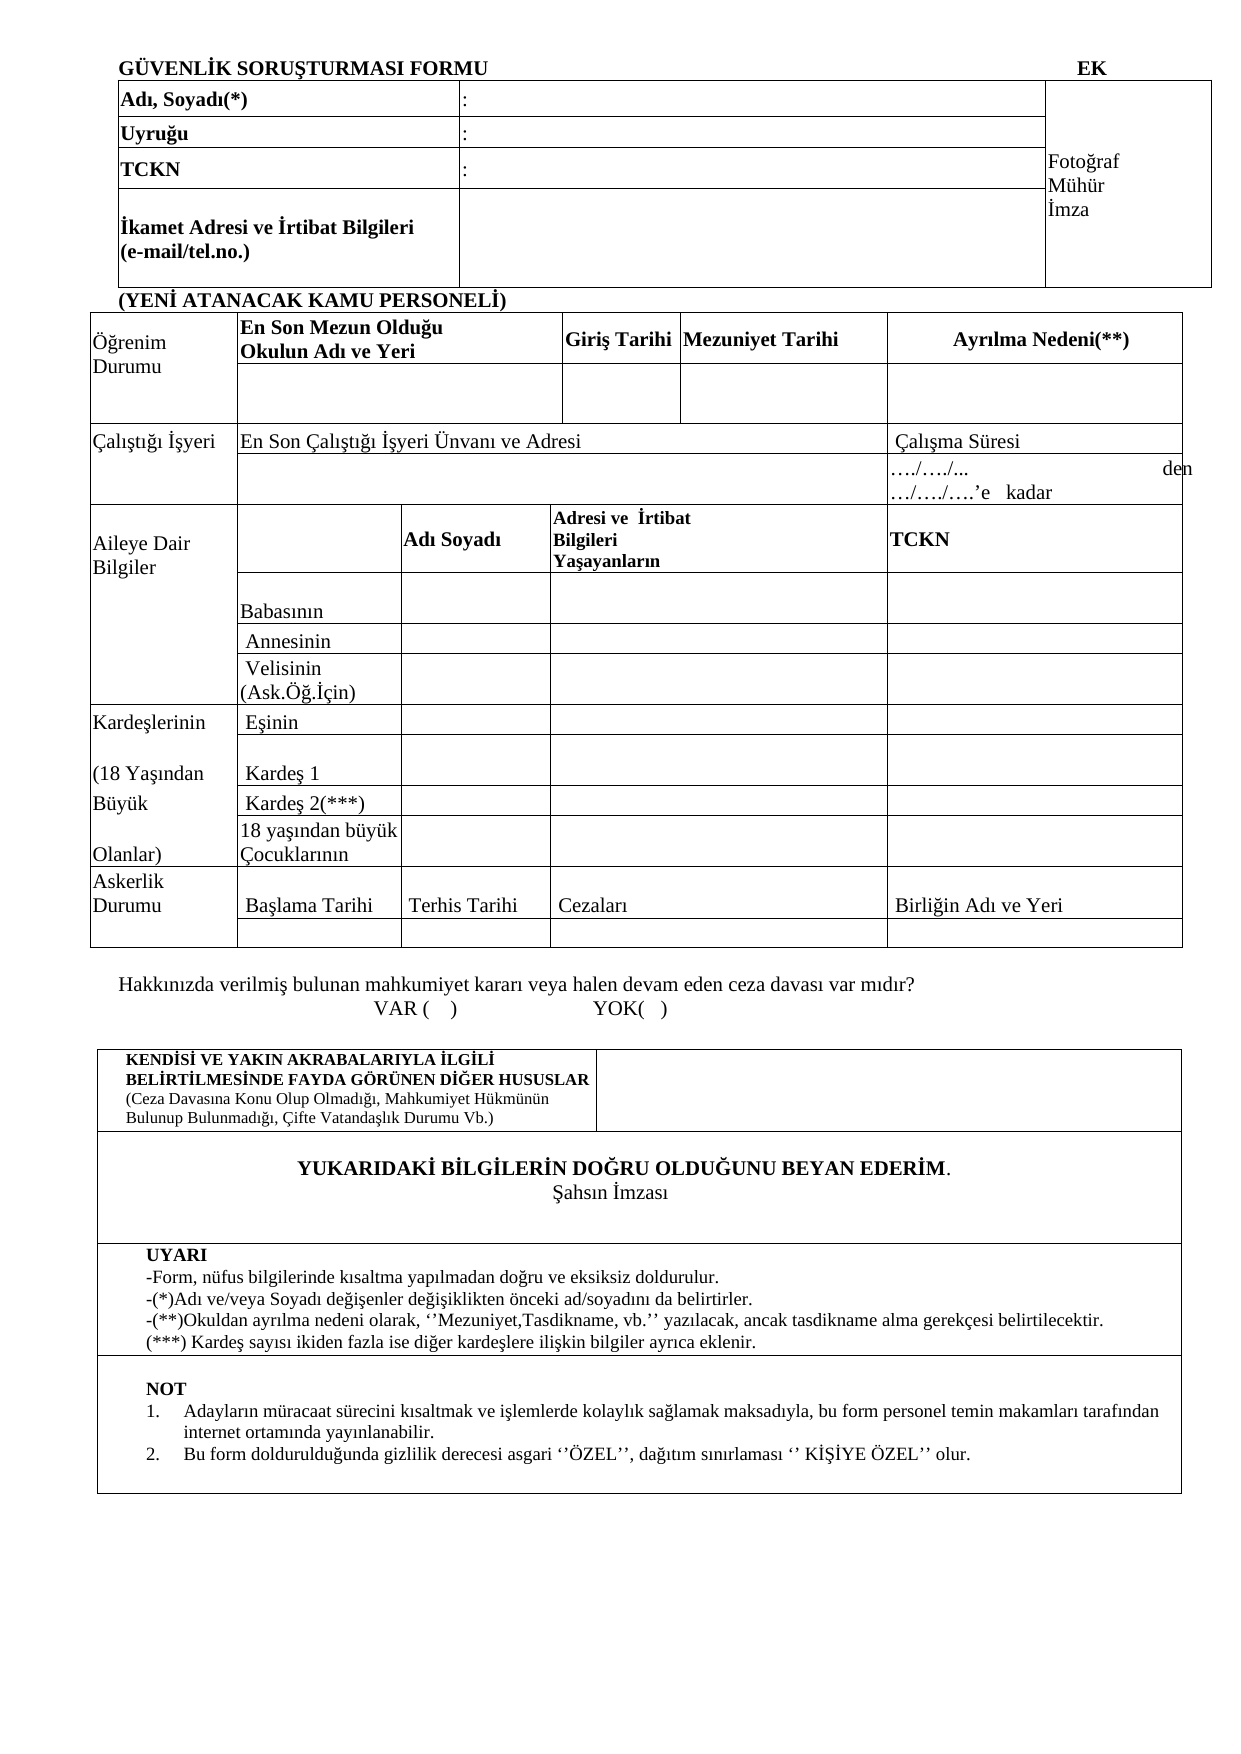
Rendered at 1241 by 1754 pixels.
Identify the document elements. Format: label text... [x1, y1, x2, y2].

table_cell Aileye Dair Bilgiler [91, 505, 237, 704]
table_header Mezuniyet Tarihi [681, 313, 887, 363]
table_cell Annesinin [238, 624, 401, 653]
table_cell Eşinin [238, 705, 401, 734]
table_cell En Son Çalıştığı İşyeri Ünvanı ve Adresi [238, 424, 887, 453]
table_cell TCKN [888, 505, 1182, 572]
table_header En Son Mezun Olduğu Okulun Adı ve Yeri [238, 313, 562, 363]
table_cell [888, 364, 1182, 423]
table_cell [91, 453, 237, 504]
text VAR ( ) YOK( ) [118, 996, 1178, 1020]
table_cell …./…./... den …/…./….’e kadar [888, 454, 1182, 504]
table_cell [238, 919, 401, 947]
table_cell [551, 816, 887, 866]
table_cell Velisinin (Ask.Öğ.İçin) [238, 654, 401, 704]
table_cell : [460, 117, 1045, 147]
table_cell [563, 364, 680, 423]
table_cell YUKARIDAKİ BİLGİLERİN DOĞRU OLDUĞUNU BEYAN EDERİM. Şahsın İmzası [98, 1132, 1181, 1243]
table_cell [888, 786, 1182, 815]
table_cell [91, 918, 237, 947]
table_cell [402, 816, 550, 866]
table_cell [551, 573, 887, 623]
table_cell Terhis Tarihi [402, 867, 550, 917]
table_cell [460, 189, 1045, 287]
table_cell [402, 654, 550, 704]
text (YENİ ATANACAK KAMU PERSONELİ) [118, 288, 1178, 312]
table_cell [402, 624, 550, 653]
table_cell [402, 735, 550, 785]
text GÜVENLİK SORUŞTURMASI FORMU EK [118, 56, 1178, 79]
table_cell Çalıştığı İşyeri [91, 424, 237, 453]
table_cell [402, 573, 550, 623]
table_cell [888, 705, 1182, 734]
table_cell İkamet Adresi ve İrtibat Bilgileri (e-mail/tel.no.) [119, 189, 459, 287]
table_cell 18 yaşından büyük Çocuklarının [238, 816, 401, 866]
table_cell Askerlik Durumu [91, 867, 237, 917]
table_header : [460, 81, 1045, 116]
table_cell : [460, 148, 1045, 188]
table_cell (18 Yaşından [91, 734, 237, 785]
table_cell [888, 735, 1182, 785]
table_cell Kardeş 1 [238, 735, 401, 785]
table_cell [238, 454, 887, 504]
table_header Adı, Soyadı(*) [119, 81, 459, 116]
table_header Fotoğraf Mühür İmza [1046, 81, 1211, 287]
table_cell [551, 654, 887, 704]
table_cell Babasının [238, 573, 401, 623]
table_cell [888, 816, 1182, 866]
table_cell [888, 654, 1182, 704]
table_header [597, 1050, 1181, 1131]
table_header KENDİSİ VE YAKIN AKRABALARIYLA İLGİLİ BELİRTİLMESİNDE FAYDA GÖRÜNEN DİĞER HUSUSLAR (Ceza Davasına Konu Olup Olmadığı, Mahkumiyet Hükmünün Bulunup Bulunmadığı, Çifte Vatandaşlık Durumu Vb.) [98, 1050, 596, 1131]
table_cell Büyük [91, 785, 237, 815]
table_cell [402, 919, 550, 947]
table_cell NOT Adayların müracaat sürecini kısaltmak ve işlemlerde kolaylık sağlamak maksadıyla, bu form personel temin makamları tarafından internet ortamında yayınlanabilir. Bu form doldurulduğunda gizlilik derecesi asgari ‘’ÖZEL’’, dağıtım sınırlaması ‘’ KİŞİYE ÖZEL’’ olur. [98, 1356, 1181, 1493]
table_cell Çalışma Süresi [888, 424, 1182, 453]
table_header Öğrenim Durumu [91, 313, 237, 393]
table_cell Cezaları [551, 867, 887, 917]
table_cell [238, 505, 401, 572]
table_cell [551, 786, 887, 815]
table_cell [402, 786, 550, 815]
table_cell [551, 919, 887, 947]
table_cell Kardeşlerinin [91, 705, 237, 734]
table_header Ayrılma Nedeni(**) [888, 313, 1182, 363]
table_cell [551, 624, 887, 653]
table_cell Başlama Tarihi [238, 867, 401, 917]
table_cell Adresi ve İrtibat Bilgileri Yaşayanların [551, 505, 887, 572]
text Hakkınızda verilmiş bulunan mahkumiyet kararı veya halen devam eden ceza davası var mıdır? [118, 972, 1178, 996]
table_cell [402, 705, 550, 734]
table_cell [888, 573, 1182, 623]
table_cell Kardeş 2(***) [238, 786, 401, 815]
table_cell [681, 364, 887, 423]
table_cell [888, 624, 1182, 653]
table_cell Birliğin Adı ve Yeri [888, 867, 1182, 917]
table_cell [91, 393, 237, 423]
table_cell [238, 364, 562, 423]
table_cell [888, 919, 1182, 947]
table_header Giriş Tarihi [563, 313, 680, 363]
table_cell TCKN [119, 148, 459, 188]
table_cell [551, 735, 887, 785]
table_cell Adı Soyadı [402, 505, 550, 572]
table_cell Olanlar) [91, 815, 237, 866]
table_cell Uyruğu [119, 117, 459, 147]
table_cell [551, 705, 887, 734]
table_cell UYARI -Form, nüfus bilgilerinde kısaltma yapılmadan doğru ve eksiksiz doldurulur. -(*)Adı ve/veya Soyadı değişenler değişiklikten önceki ad/soyadını da belirtirler. -(**)Okuldan ayrılma nedeni olarak, ‘’Mezuniyet,Tasdikname, vb.’’ yazılacak, ancak tasdikname alma gerekçesi belirtilecektir. (***) Kardeş sayısı ikiden fazla ise diğer kardeşlere ilişkin bilgiler ayrıca eklenir. [98, 1244, 1181, 1355]
